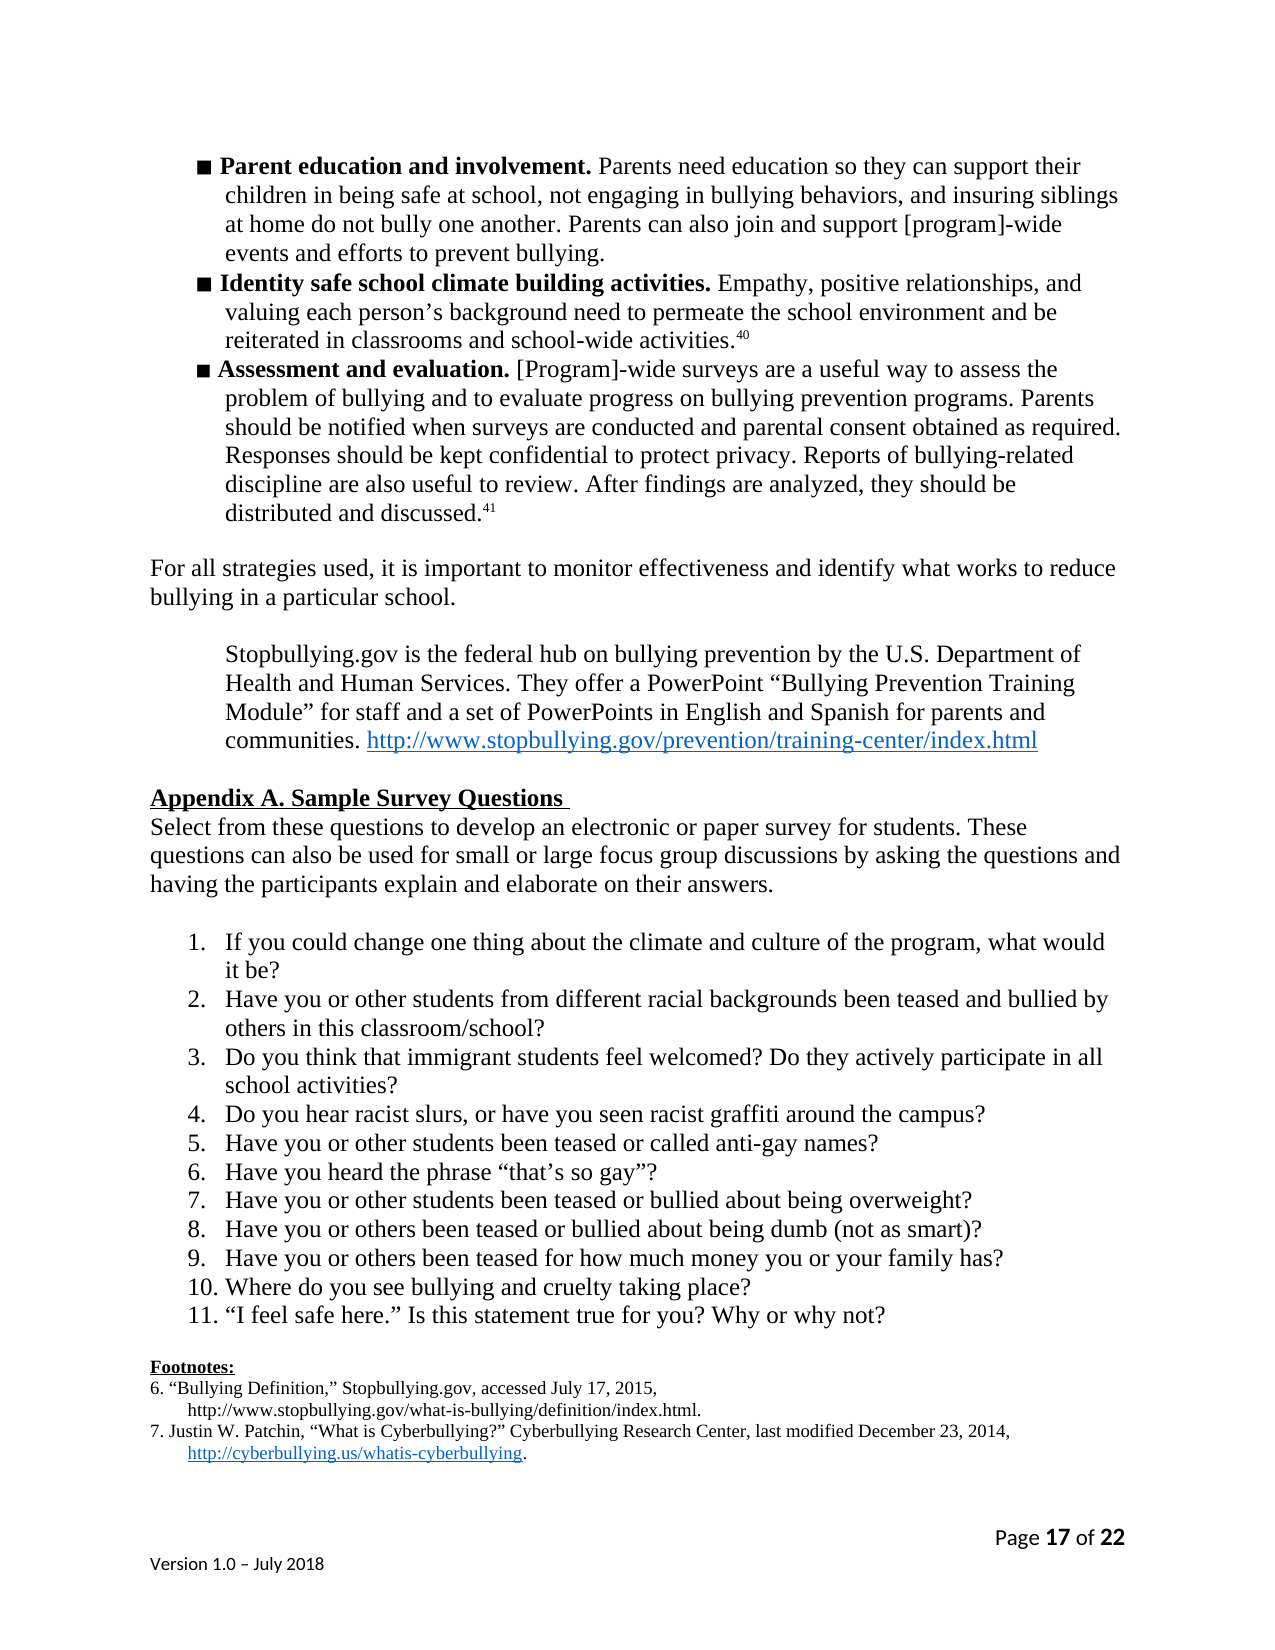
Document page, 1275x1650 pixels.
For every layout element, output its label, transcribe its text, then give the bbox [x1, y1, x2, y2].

list Have you or other students been teased or bullied about being overweight? [187, 1186, 1125, 1214]
text Appendix A. Sample Survey Questions [150, 783, 1125, 812]
text Stopbullying.gov is the federal hub on bullying prevention by the U.S. Department of Health and Human Services. They offer a PowerPoint “Bullying Prevention Training Module” for staff and a set of PowerPoints in English and Spanish for parents and communities. http://www.stopbullying.gov/prevention/training-center/index.html [225, 639, 1125, 754]
text 7. Justin W. Patchin, “What is Cyberbullying?” Cyberbullying Research Center, last modified December 23, 2014, http://cyberbullying.us/whatis-cyberbullying. [150, 1420, 1125, 1463]
list Have you or others been teased or bullied about being dumb (not as smart)? [187, 1214, 1125, 1243]
text ◾ Identity safe school climate building activities. Empathy, positive relationships, and valuing each person’s background need to permeate the school environment and be reiterated in classrooms and school-wide activities.40 [195, 266, 1125, 354]
list Where do you see bullying and cruelty taking place? [187, 1272, 1125, 1301]
list Have you or others been teased for how much money you or your family has? [187, 1243, 1125, 1272]
text For all strategies used, it is important to monitor effectiveness and identify what works to reduce bullying in a particular school. [150, 553, 1125, 611]
text 6. “Bullying Definition,” Stopbullying.gov, accessed July 17, 2015, http://www.stopbullying.gov/what-is-bullying/definition/index.html. [150, 1377, 1125, 1420]
list Do you hear racist slurs, or have you seen racist graffiti around the campus? [187, 1099, 1125, 1128]
text Footnotes: [150, 1356, 1125, 1377]
list Have you or other students from different racial backgrounds been teased and bullied by others in this classroom/school? [187, 984, 1125, 1042]
text Select from these questions to develop an electronic or paper survey for students. These questions can also be used for small or large focus group discussions by asking the questions and having the participants explain and elaborate on their answers. [150, 812, 1125, 898]
list “I feel safe here.” Is this statement true for you? Why or why not? [187, 1301, 1125, 1329]
list Have you heard the phrase “that’s so gay”? [187, 1157, 1125, 1186]
text ◾ Parent education and involvement. Parents need education so they can support their children in being safe at school, not engaging in bullying behaviors, and insuring siblings at home do not bully one another. Parents can also join and support [program]-wide events and efforts to prevent bullying. [195, 150, 1125, 266]
text ◾ Assessment and evaluation. [Program]-wide surveys are a useful way to assess the problem of bullying and to evaluate progress on bullying prevention programs. Parents should be notified when surveys are conducted and parental consent obtained as required. Responses should be kept confidential to protect privacy. Reports of bullying-related discipline are also useful to review. After findings are analyzed, they should be distributed and discussed.41 [195, 354, 1125, 527]
list If you could change one thing about the climate and culture of the program, what would it be? [187, 927, 1125, 984]
list Have you or other students been teased or called anti-gay names? [187, 1128, 1125, 1157]
list Do you think that immigrant students feel welcomed? Do they actively participate in all school activities? [187, 1042, 1125, 1099]
